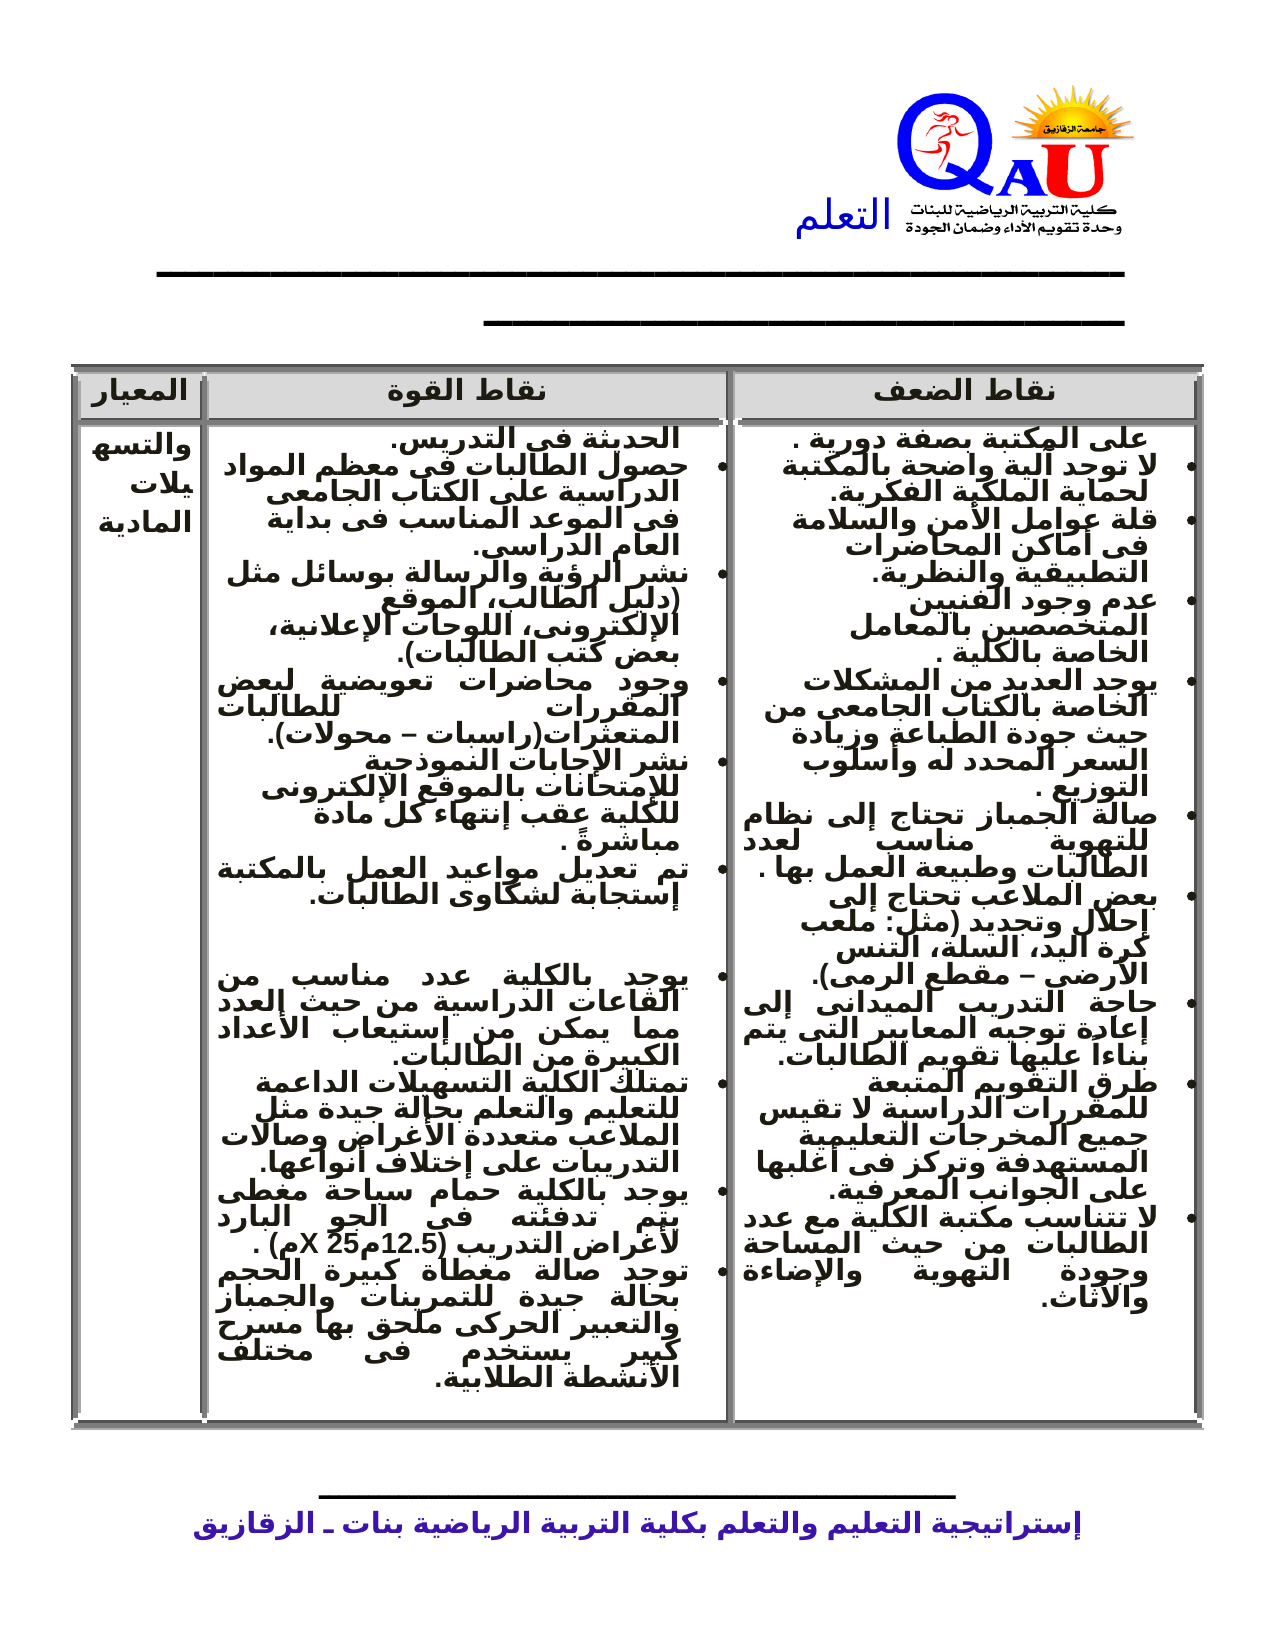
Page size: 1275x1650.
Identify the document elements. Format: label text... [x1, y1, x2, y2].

picture [889, 79, 1144, 241]
table_cell 4-التعليم والتعلم والتسهيلات المادية [76, 427, 204, 1420]
table_header المعيار [76, 372, 204, 418]
table_header نقاط القوة [205, 372, 726, 418]
table_header نقاط الضعف [735, 372, 1199, 418]
